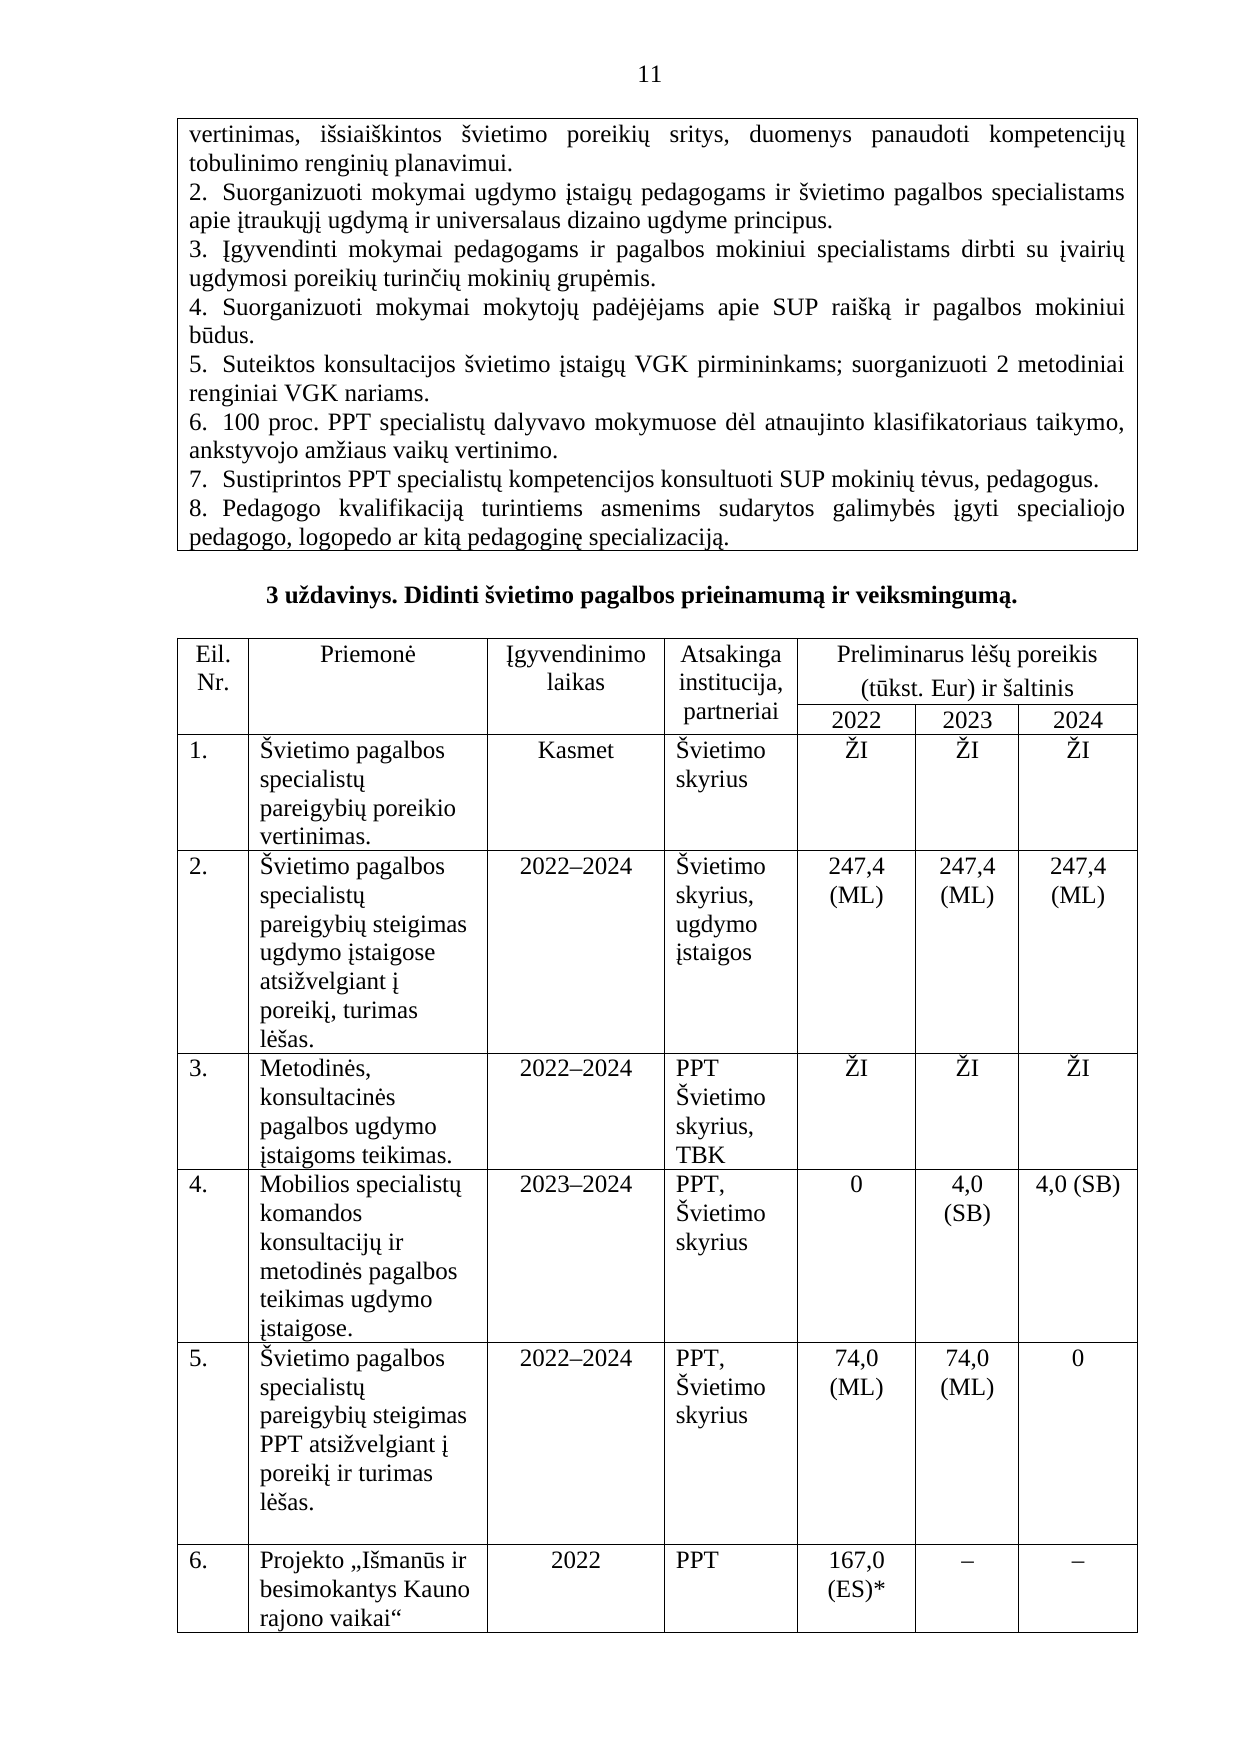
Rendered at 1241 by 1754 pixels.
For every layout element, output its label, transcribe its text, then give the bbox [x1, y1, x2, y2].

table_cell 247,4 (ML) [916, 851, 1018, 1052]
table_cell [249, 1545, 487, 1632]
table_cell 2023 [916, 705, 1018, 734]
table_cell ŽI [916, 735, 1018, 850]
table_cell Švietimo pagalbos specialistų pareigybių poreikio vertinimas. [249, 735, 487, 850]
table_cell PPT Švietimo skyrius, TBK [665, 1054, 797, 1168]
table_cell 1. [178, 735, 248, 850]
table_cell ŽI [798, 1054, 915, 1168]
table_cell 74,0 (ML) [916, 1343, 1018, 1544]
table_cell 2022 [798, 705, 915, 734]
text 3 uždavinys. Didinti švietimo pagalbos prieinamumą ir veiksmingumą. [177, 580, 1122, 609]
table_cell 247,4 (ML) [1019, 851, 1137, 1052]
table_header Atsakinga institucija, partneriai [665, 639, 797, 734]
table_cell 2022 [488, 1545, 664, 1632]
table_cell ŽI [1019, 735, 1137, 850]
table_cell 5. [178, 1343, 248, 1544]
table_cell Kasmet [488, 735, 664, 850]
table_cell PPT, Švietimo skyrius [665, 1170, 797, 1342]
table_cell – [916, 1545, 1018, 1632]
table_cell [178, 119, 1137, 550]
table_cell 6. [178, 1545, 248, 1632]
table_cell ŽI [916, 1054, 1018, 1168]
table_cell 2. [178, 851, 248, 1052]
table_cell 2022–2024 [488, 1343, 664, 1544]
table_cell 247,4 (ML) [798, 851, 915, 1052]
table_cell 2022–2024 [488, 851, 664, 1052]
table_cell ŽI [1019, 1054, 1137, 1168]
table_cell 74,0 (ML) [798, 1343, 915, 1544]
table_cell 4,0 (SB) [1019, 1170, 1137, 1342]
table_cell 2024 [1019, 705, 1137, 734]
table_cell 4. [178, 1170, 248, 1342]
table_header Preliminarus lėšų poreikis (tūkst. Eur) ir šaltinis [798, 639, 1137, 704]
table_header Priemonė [249, 639, 487, 734]
table_cell Švietimo skyrius, ugdymo įstaigos [665, 851, 797, 1052]
table_header Eil.Nr. [178, 639, 248, 734]
table_cell 2022–2024 [488, 1054, 664, 1168]
table_cell PPT, Švietimo skyrius [665, 1343, 797, 1544]
table_cell 3. [178, 1054, 248, 1168]
table_cell 0 [798, 1170, 915, 1342]
table_cell Metodinės, konsultacinės pagalbos ugdymo įstaigoms teikimas. [249, 1054, 487, 1168]
table_cell Švietimo skyrius [665, 735, 797, 850]
table_cell Švietimo pagalbos specialistų pareigybių steigimas ugdymo įstaigose atsižvelgiant į poreikį, turimas lėšas. [249, 851, 487, 1052]
table_cell – [1019, 1545, 1137, 1632]
table_header Įgyvendinimo laikas [488, 639, 664, 734]
table_cell ŽI [798, 735, 915, 850]
table_cell Mobilios specialistų komandos konsultacijų ir metodinės pagalbos teikimas ugdymo įstaigose. [249, 1170, 487, 1342]
table_cell 167,0 (ES)* [798, 1545, 915, 1632]
table_cell PPT [665, 1545, 797, 1632]
table_cell Švietimo pagalbos specialistų pareigybių steigimas PPT atsižvelgiant į poreikį ir turimas lėšas. [249, 1343, 487, 1544]
table_cell 4,0 (SB) [916, 1170, 1018, 1342]
table_cell 2023–2024 [488, 1170, 664, 1342]
table_cell 0 [1019, 1343, 1137, 1544]
